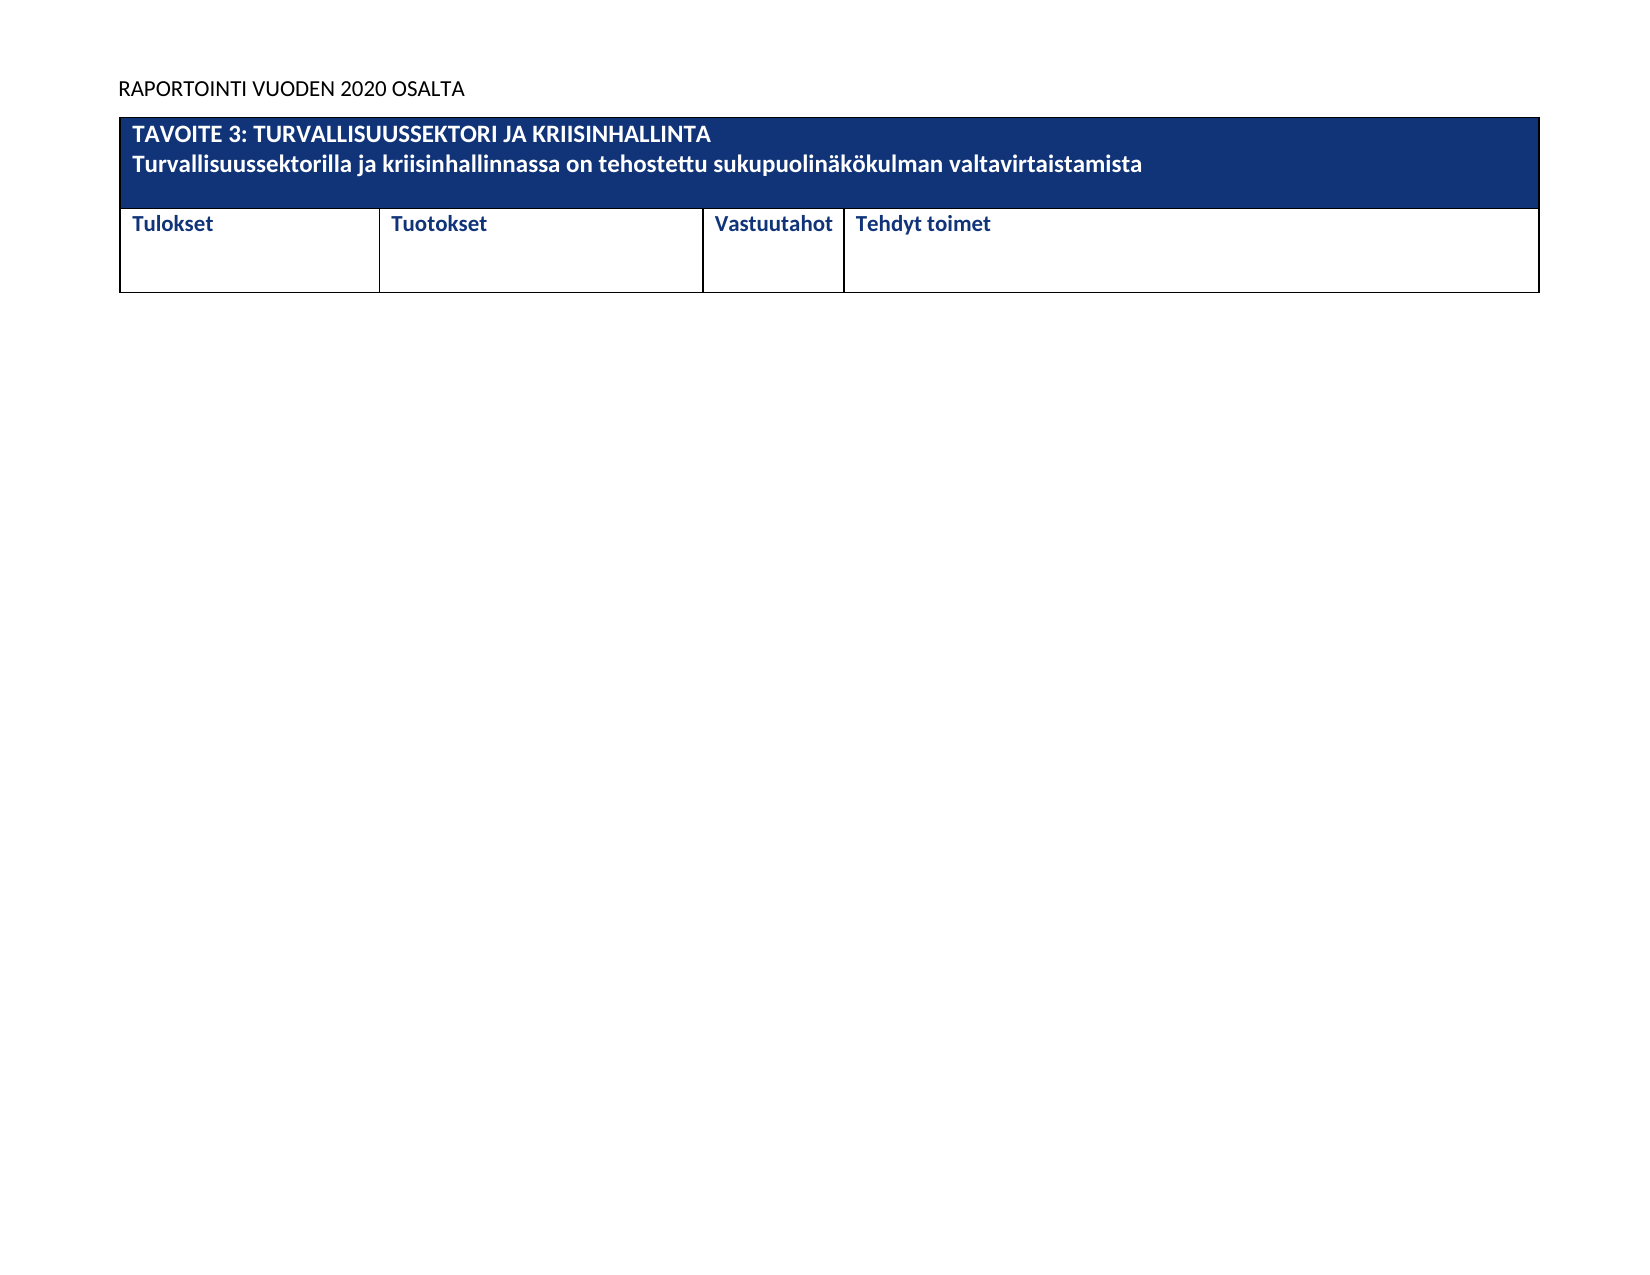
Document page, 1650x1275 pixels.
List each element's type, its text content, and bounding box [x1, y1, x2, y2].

table_header TAVOITE 3: TURVALLISUUSSEKTORI JA KRIISINHALLINTA Turvallisuussektorilla ja kriisinhallinnassa on tehostettu sukupuolinäkökulman valtavirtaistamista [121, 118, 1538, 208]
table_cell Tulokset [121, 209, 379, 292]
table_cell Tuotokset [380, 209, 702, 292]
table_cell Tehdyt toimet [845, 209, 1538, 292]
table_cell Vastuutahot [704, 209, 843, 292]
